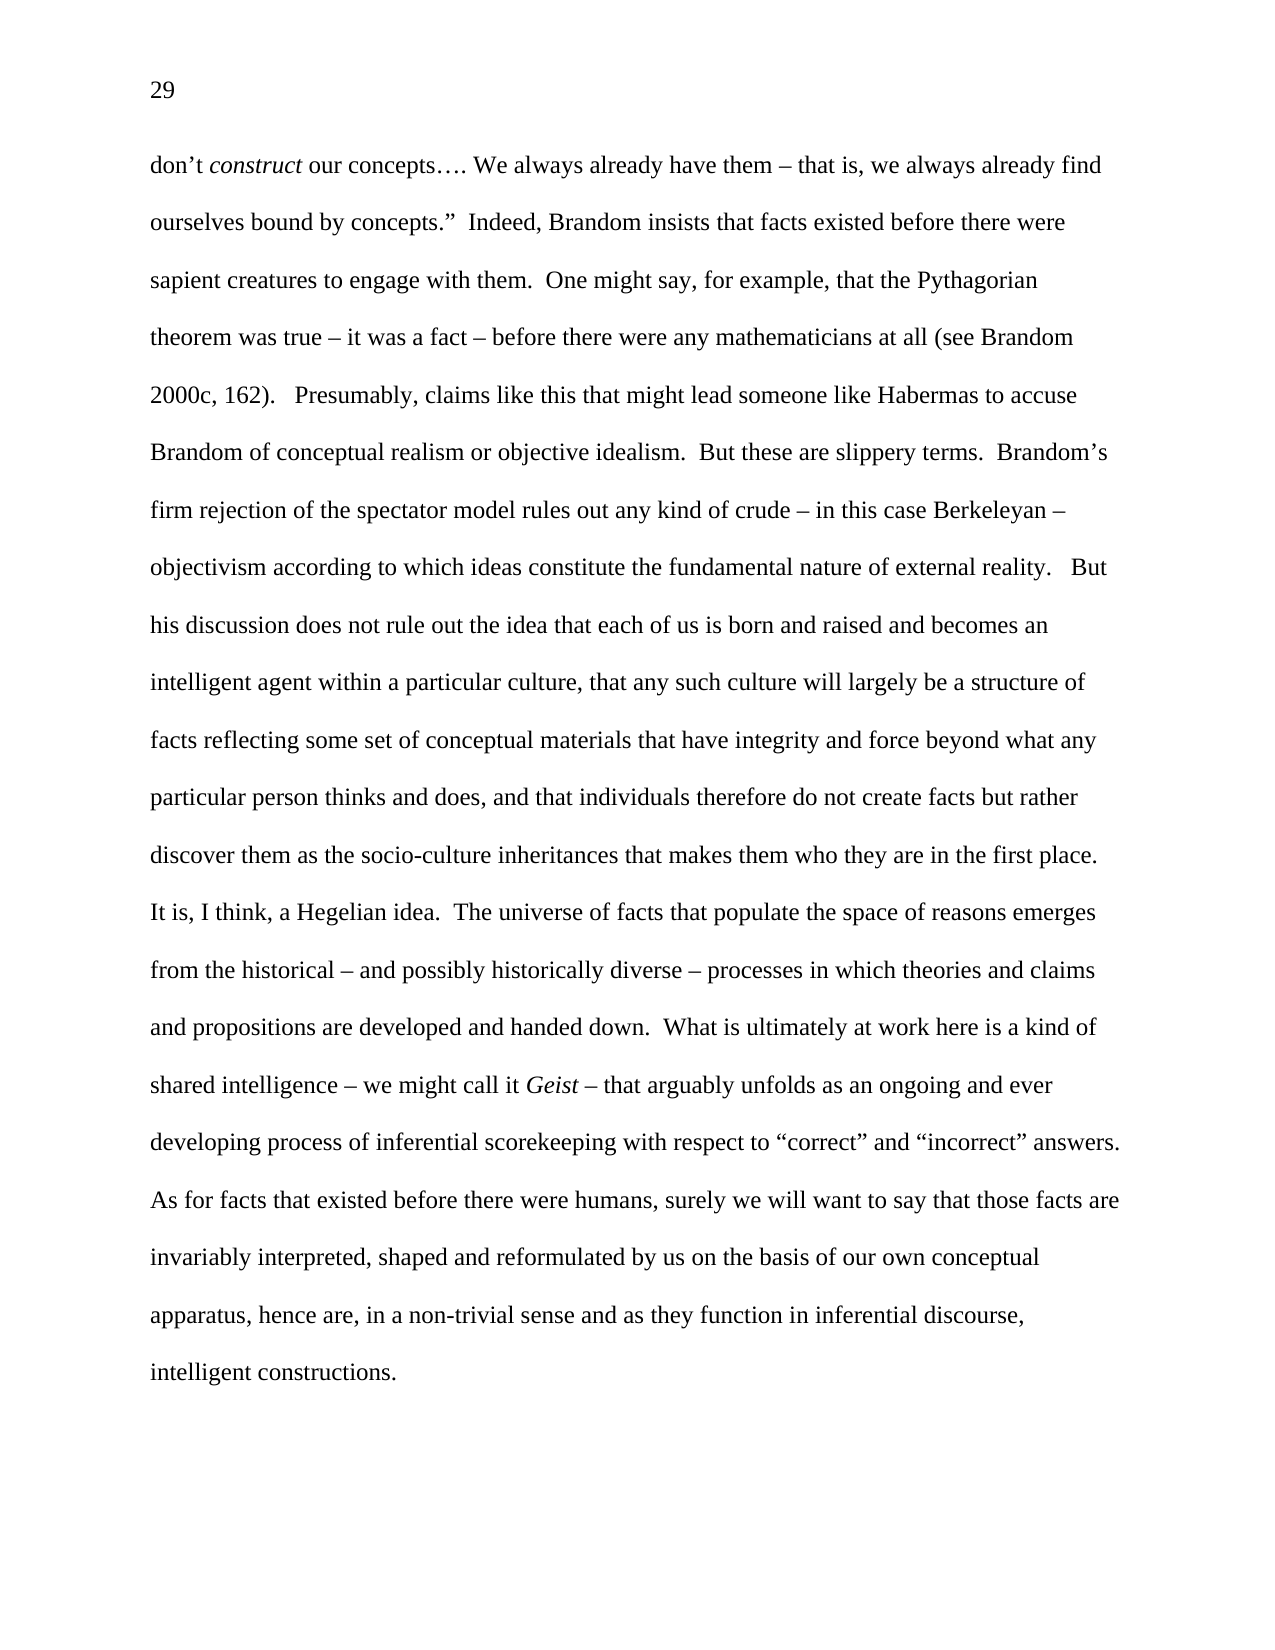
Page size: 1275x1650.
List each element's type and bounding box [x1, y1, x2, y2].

text [150, 150, 1125, 1386]
